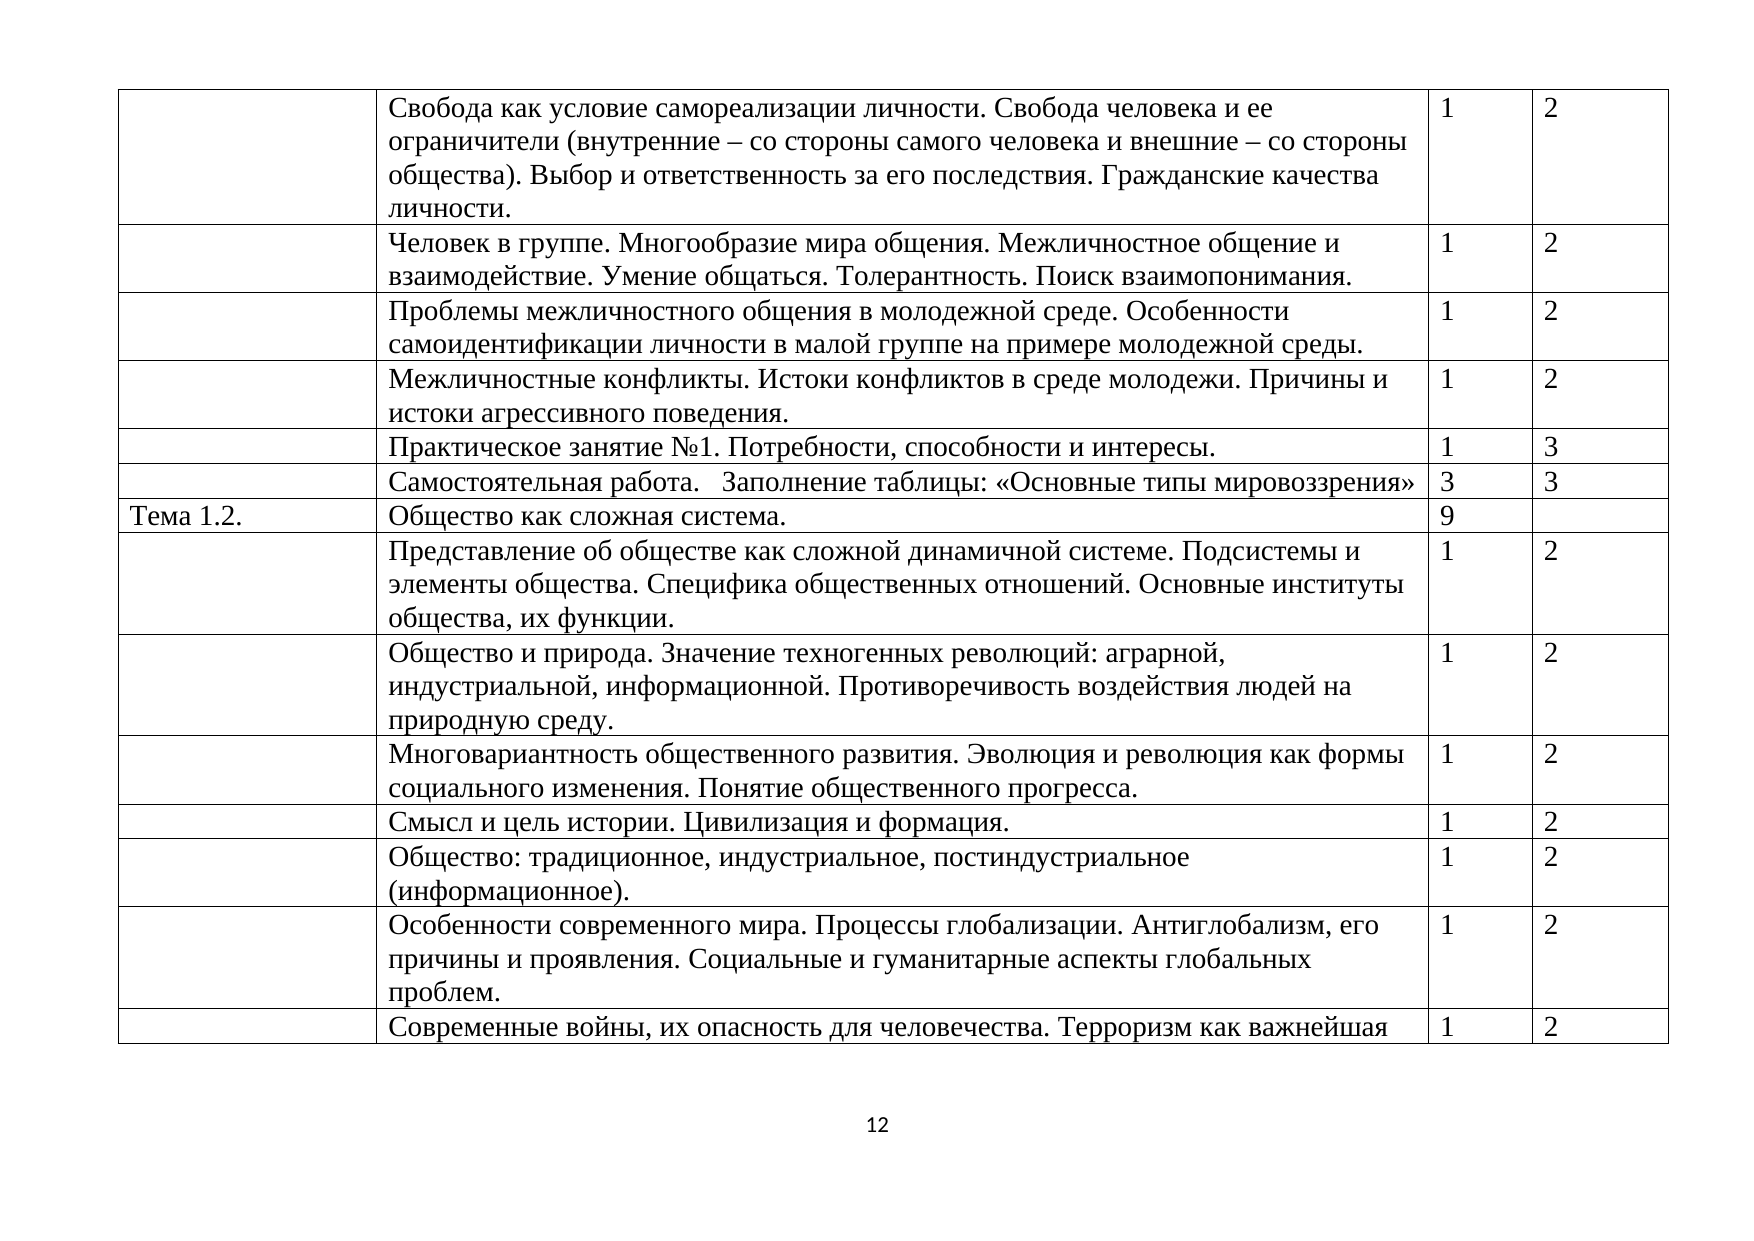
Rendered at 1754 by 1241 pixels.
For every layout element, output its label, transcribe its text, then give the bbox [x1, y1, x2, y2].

table_cell 1 [1429, 736, 1532, 803]
table_cell [119, 839, 376, 906]
table_cell 3 [1429, 464, 1532, 497]
table_cell Представление об обществе как сложной динамичной системе. Подсистемы и элементы общества. Специфика общественных отношений. Основные институты общества, их функции. [377, 533, 1428, 634]
table_cell 1 [1429, 225, 1532, 292]
table_cell 1 [1429, 361, 1532, 428]
table_cell Свобода как условие самореализации личности. Свобода человека и ее ограничители (внутренние – со стороны самого человека и внешние – со стороны общества). Выбор и ответственность за его последствия. Гражданские качества личности. [377, 90, 1428, 224]
table_cell 3 [1533, 464, 1668, 497]
table_cell 2 [1533, 90, 1668, 224]
table_cell 1 [1429, 533, 1532, 634]
table_cell Общество как сложная система. [377, 499, 1428, 532]
table_cell [119, 90, 376, 224]
table_cell [119, 805, 376, 838]
table_cell Многовариантность общественного развития. Эволюция и революция как формы социального изменения. Понятие общественного прогресса. [377, 736, 1428, 803]
table_cell 2 [1533, 225, 1668, 292]
table_cell Практическое занятие №1. Потребности, способности и интересы. [377, 429, 1428, 463]
table_cell 2 [1533, 1009, 1668, 1042]
table_cell 9 [1429, 499, 1532, 532]
table_cell Самостоятельная работа. Заполнение таблицы: «Основные типы мировоззрения» [377, 464, 1428, 497]
table_cell [1533, 499, 1668, 532]
table_cell 2 [1533, 635, 1668, 735]
table_cell 2 [1533, 839, 1668, 906]
table_cell [119, 533, 376, 634]
table_cell Общество: традиционное, индустриальное, постиндустриальное (информационное). [377, 839, 1428, 906]
table_cell 1 [1429, 90, 1532, 224]
table_cell Проблемы межличностного общения в молодежной среде. Особенности самоидентификации личности в малой группе на примере молодежной среды. [377, 293, 1428, 360]
table_cell 2 [1533, 533, 1668, 634]
table_cell 2 [1533, 293, 1668, 360]
table_cell 1 [1429, 805, 1532, 838]
table_cell 1 [1429, 635, 1532, 735]
table_cell [119, 635, 376, 735]
table_cell [119, 1009, 376, 1042]
table_cell 2 [1533, 736, 1668, 803]
table_cell Человек в группе. Многообразие мира общения. Межличностное общение и взаимодействие. Умение общаться. Толерантность. Поиск взаимопонимания. [377, 225, 1428, 292]
table_cell 2 [1533, 907, 1668, 1008]
table_cell Общество и природа. Значение техногенных революций: аграрной, индустриальной, информационной. Противоречивость воздействия людей на природную среду. [377, 635, 1428, 735]
table_cell [119, 293, 376, 360]
table_cell [119, 361, 376, 428]
table_cell 3 [1533, 429, 1668, 463]
table_cell Тема 1.2. [119, 499, 376, 532]
table_cell [119, 464, 376, 497]
table_cell Смысл и цель истории. Цивилизация и формация. [377, 805, 1428, 838]
table_cell [119, 907, 376, 1008]
table_cell [119, 225, 376, 292]
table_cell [377, 1009, 1428, 1042]
table_cell Особенности современного мира. Процессы глобализации. Антиглобализм, его причины и проявления. Социальные и гуманитарные аспекты глобальных проблем. [377, 907, 1428, 1008]
table_cell 1 [1429, 907, 1532, 1008]
table_cell 1 [1429, 1009, 1532, 1042]
table_cell 2 [1533, 361, 1668, 428]
table_cell 1 [1429, 293, 1532, 360]
table_cell Межличностные конфликты. Истоки конфликтов в среде молодежи. Причины и истоки агрессивного поведения. [377, 361, 1428, 428]
table_cell 1 [1429, 429, 1532, 463]
table_cell 2 [1533, 805, 1668, 838]
table_cell [119, 429, 376, 463]
table_cell 1 [1429, 839, 1532, 906]
table_cell [119, 736, 376, 803]
